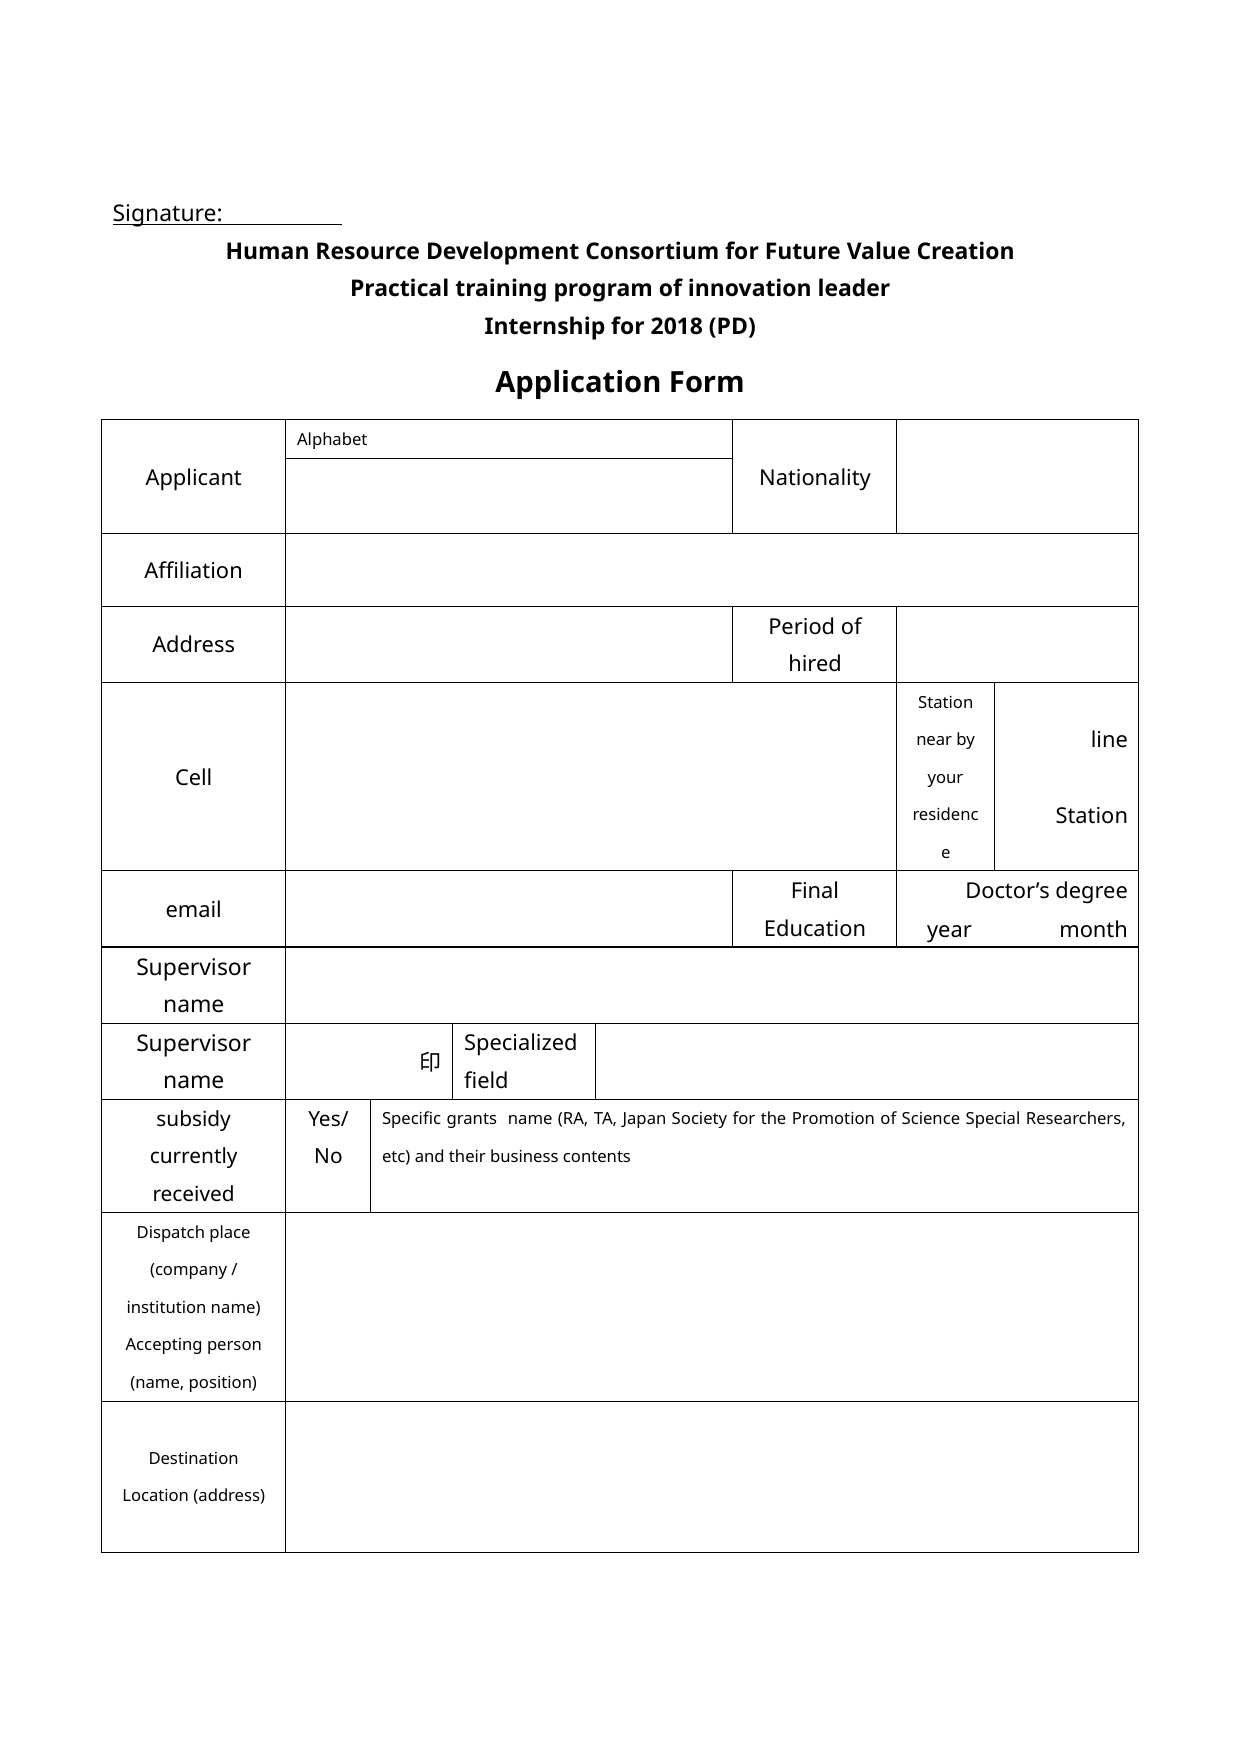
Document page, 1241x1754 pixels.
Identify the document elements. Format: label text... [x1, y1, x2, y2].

table_cell Station near by your residence [897, 683, 994, 870]
table_cell [286, 534, 1138, 606]
table_cell Doctor’s degree year month [897, 871, 1138, 946]
table_cell [286, 1402, 1138, 1552]
table_cell [286, 459, 732, 533]
text Human Resource Development Consortium for Future Value Creation [112, 232, 1128, 269]
table_cell [596, 1024, 1138, 1098]
text Application Form [112, 344, 1128, 419]
table_cell [286, 871, 732, 946]
table_header Applicant [102, 420, 285, 533]
table_cell [897, 607, 1138, 682]
table_header Nationality [733, 420, 896, 533]
text Internship for 2018 (PD) [112, 307, 1128, 344]
table_cell Destination Location (address) [102, 1402, 285, 1552]
table_cell Affiliation [102, 534, 285, 606]
table_cell Cell [102, 683, 285, 870]
table_cell subsidy currently received [102, 1100, 285, 1212]
table_cell Final Education [733, 871, 896, 946]
table_header Alphabet [286, 420, 732, 458]
table_cell [286, 683, 896, 870]
table_cell Specific grants name (RA, TA, Japan Society for the Promotion of Science Special Researchers, etc) and their business contents [371, 1100, 1138, 1212]
table_cell Dispatch place (company / institution name) Accepting person (name, position) [102, 1213, 285, 1401]
table_cell Supervisor name [102, 948, 285, 1022]
table_cell [286, 607, 732, 682]
table_cell [286, 1213, 1138, 1401]
text Practical training program of innovation leader [112, 269, 1128, 307]
table_cell Yes/No [286, 1100, 370, 1212]
table_cell line Station [995, 683, 1138, 870]
table_cell email [102, 871, 285, 946]
table_cell Specialized field [453, 1024, 595, 1098]
text Signature: [112, 194, 1128, 232]
table_cell Period of hired [733, 607, 896, 682]
table_cell 印 [286, 1024, 452, 1098]
table_cell Supervisor name [102, 1024, 285, 1098]
table_header [897, 420, 1138, 533]
table_cell [286, 948, 1138, 1022]
table_cell Address [102, 607, 285, 682]
